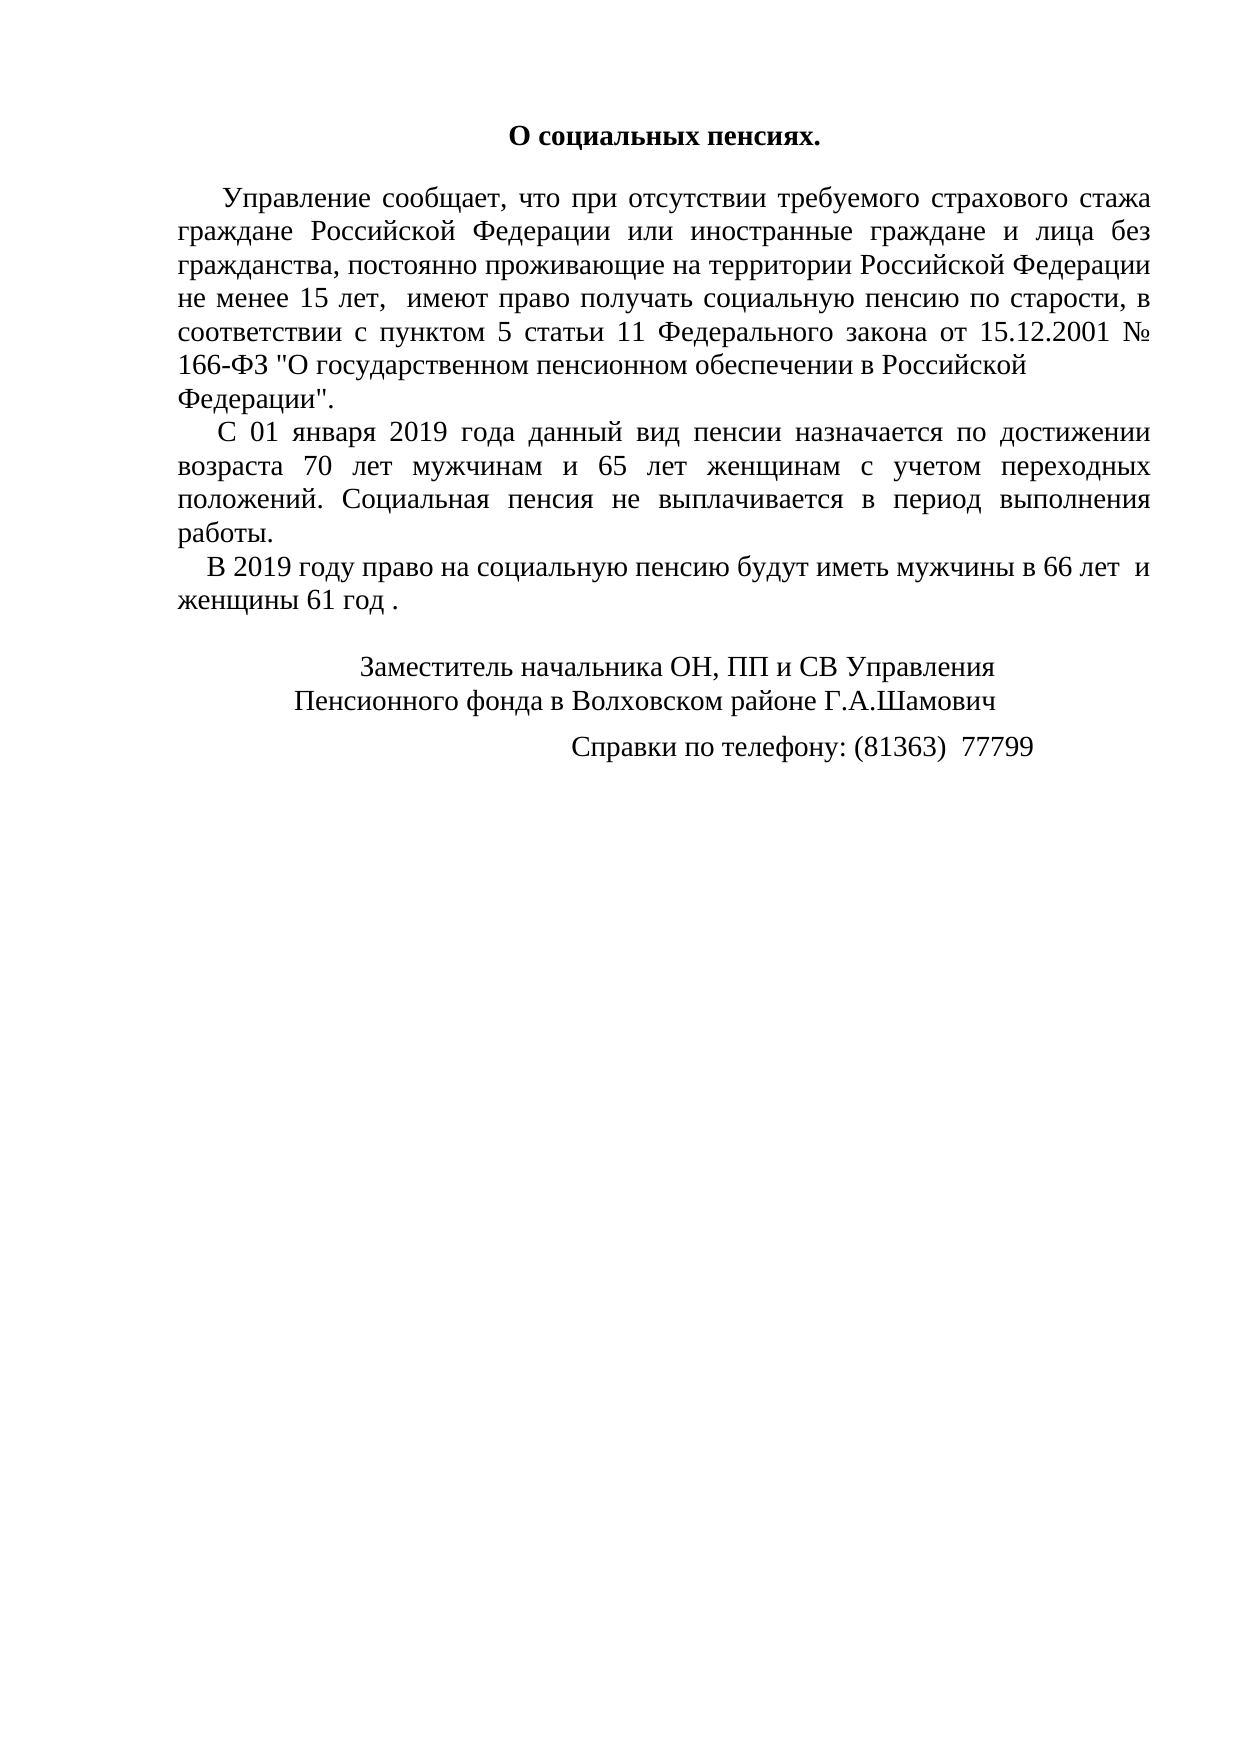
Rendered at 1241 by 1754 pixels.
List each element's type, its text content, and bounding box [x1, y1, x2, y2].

text Заместитель начальника ОН, ПП и СВ Управления [177, 649, 1152, 683]
text О социальных пенсиях. [177, 118, 1152, 152]
text В 2019 году право на социальную пенсию будут иметь мужчины в 66 лет и женщины 61 год . [177, 549, 1152, 616]
text Пенсионного фонда в Волховском районе Г.А.Шамович [177, 683, 1152, 716]
text Управление сообщает, что при отсутствии требуемого страхового стажа граждане Российской Федерации или иностранные граждане и лица без гражданства, постоянно проживающие на территории Российской Федерации не менее 15 лет, имеют право получать социальную пенсию по старости, в соответствии с пунктом 5 статьи 11 Федерального закона от 15.12.2001 № 166-ФЗ "О государственном пенсионном обеспечении в Российской Федерации". [177, 180, 1152, 414]
text С 01 января 2019 года данный вид пенсии назначается по достижении возраста 70 лет мужчинам и 65 лет женщинам с учетом переходных положений. Социальная пенсия не выплачивается в период выполнения работы. [177, 414, 1152, 549]
text Справки по телефону: (81363) 77799 [177, 729, 1152, 762]
